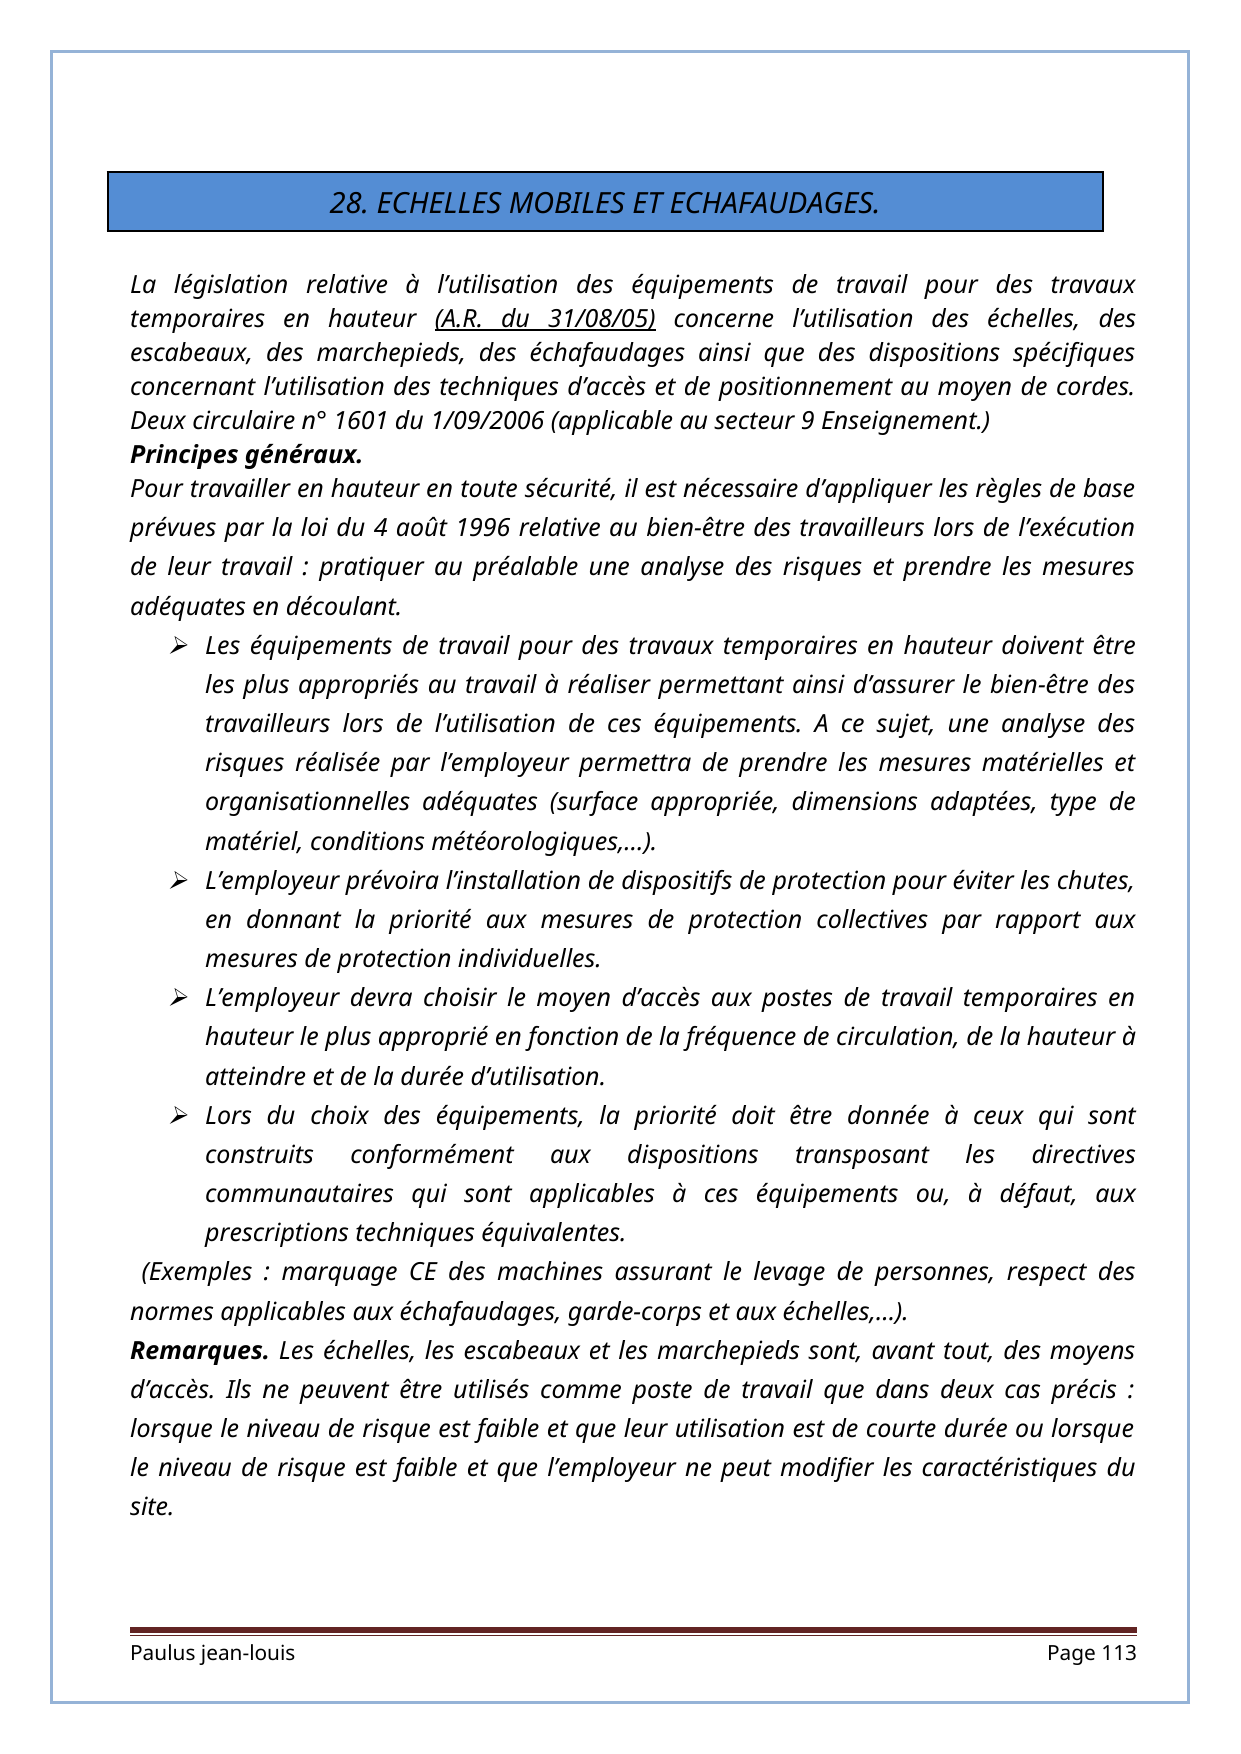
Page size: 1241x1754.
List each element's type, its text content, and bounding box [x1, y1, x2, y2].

list Lors du choix des équipements, la priorité doit être donnée à ceux qui sont construits conformément aux dispositions transposant les directives communautaires qui sont applicables à ces équipements ou, à défaut, aux prescriptions techniques équivalentes. [167, 1097, 1137, 1249]
list L’employeur prévoira l’installation de dispositifs de protection pour éviter les chutes, en donnant la priorité aux mesures de protection collectives par rapport aux mesures de protection individuelles. [167, 862, 1137, 975]
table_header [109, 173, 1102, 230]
text Principes généraux. [130, 437, 1137, 471]
text La législation relative à l’utilisation des équipements de travail pour des travaux temporaires en hauteur (A.R. du 31/08/05) concerne l’utilisation des échelles, des escabeaux, des marchepieds, des échafaudages ainsi que des dispositions spécifiques concernant l’utilisation des techniques d’accès et de positionnement au moyen de cordes. Deux circulaire n° 1601 du 1/09/2006 (applicable au secteur 9 Enseignement.) [130, 266, 1137, 437]
text Remarques. Les échelles, les escabeaux et les marchepieds sont, avant tout, des moyens d’accès. Ils ne peuvent être utilisés comme poste de travail que dans deux cas précis : lorsque le niveau de risque est faible et que leur utilisation est de courte durée ou lorsque le niveau de risque est faible et que l’employeur ne peut modifier les caractéristiques du site. [130, 1332, 1137, 1523]
list Les équipements de travail pour des travaux temporaires en hauteur doivent être les plus appropriés au travail à réaliser permettant ainsi d’assurer le bien-être des travailleurs lors de l’utilisation de ces équipements. A ce sujet, une analyse des risques réalisée par l’employeur permettra de prendre les mesures matérielles et organisationnelles adéquates (surface appropriée, dimensions adaptées, type de matériel, conditions météorologiques,…). [167, 627, 1137, 857]
list L’employeur devra choisir le moyen d’accès aux postes de travail temporaires en hauteur le plus approprié en fonction de la fréquence de circulation, de la hauteur à atteindre et de la durée d’utilisation. [167, 980, 1137, 1092]
text (Exemples : marquage CE des machines assurant le levage de personnes, respect des normes applicables aux échafaudages, garde-corps et aux échelles,…). [130, 1254, 1137, 1327]
text Pour travailler en hauteur en toute sécurité, il est nécessaire d’appliquer les règles de base prévues par la loi du 4 août 1996 relative au bien-être des travailleurs lors de l’exécution de leur travail : pratiquer au préalable une analyse des risques et prendre les mesures adéquates en découlant. [130, 471, 1137, 622]
